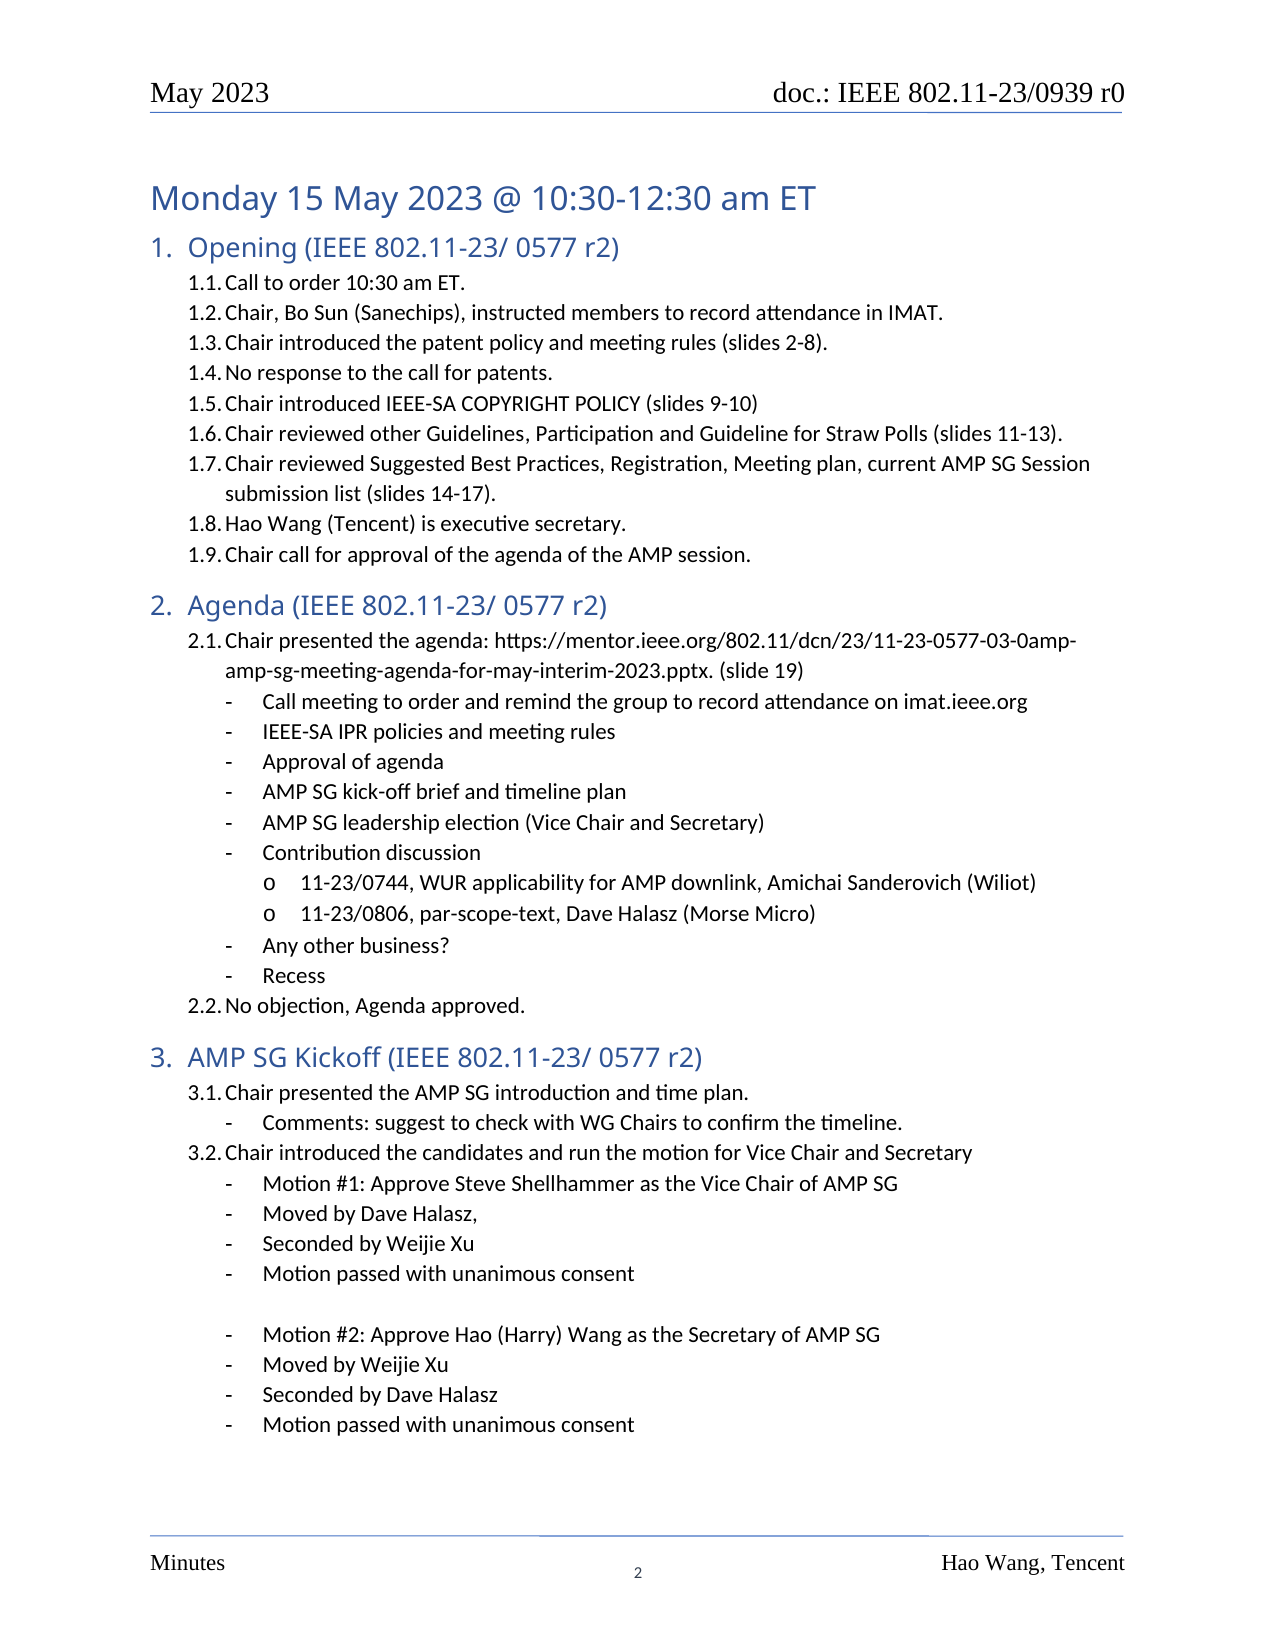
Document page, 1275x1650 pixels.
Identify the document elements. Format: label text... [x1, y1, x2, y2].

list Chair presented the agenda: https://mentor.ieee.org/802.11/dcn/23/11-23-0577-03-0amp-amp-sg-meeting-agenda-for-may-interim-2023.pptx. (slide 19) [187, 626, 1125, 685]
subtitle Agenda (IEEE 802.11-23/ 0577 r2) [150, 587, 1125, 623]
subtitle Opening (IEEE 802.11-23/ 0577 r2) [150, 228, 1125, 265]
list Recess [225, 961, 1125, 989]
list No response to the call for patents. [187, 358, 1125, 387]
list AMP SG leadership election (Vice Chair and Secretary) [225, 808, 1125, 836]
list AMP SG kick-off brief and timeline plan [225, 777, 1125, 806]
list 11-23/0744, WUR applicability for AMP downlink, Amichai Sanderovich (Wiliot) [262, 868, 1125, 897]
list Seconded by Weijie Xu [225, 1229, 1125, 1257]
subtitle Monday 15 May 2023 @ 10:30-12:30 am ET [150, 175, 1125, 220]
list Motion passed with unanimous consent [225, 1259, 1125, 1287]
list Chair reviewed other Guidelines, Participation and Guideline for Straw Polls (slides 11-13). [187, 419, 1125, 447]
list Approval of agenda [225, 747, 1125, 775]
list Moved by Weijie Xu [225, 1350, 1125, 1378]
list Chair introduced the candidates and run the motion for Vice Chair and Secretary [187, 1138, 1125, 1167]
list IEEE-SA IPR policies and meeting rules [225, 717, 1125, 745]
list Chair call for approval of the agenda of the AMP session. [187, 540, 1125, 568]
list Moved by Dave Halasz, [225, 1199, 1125, 1227]
list Chair introduced the patent policy and meeting rules (slides 2-8). [187, 328, 1125, 356]
list Chair presented the AMP SG introduction and time plan. [187, 1078, 1125, 1106]
list Comments: suggest to check with WG Chairs to confirm the timeline. [225, 1108, 1125, 1136]
list Chair reviewed Suggested Best Practices, Registration, Meeting plan, current AMP SG Session submission list (slides 14-17). [187, 449, 1125, 507]
list Contribution discussion [225, 838, 1125, 866]
list 11-23/0806, par-scope-text, Dave Halasz (Morse Micro) [262, 899, 1125, 929]
list Call to order 10:30 am ET. [187, 268, 1125, 296]
list No objection, Agenda approved. [187, 991, 1125, 1019]
list Chair, Bo Sun (Sanechips), instructed members to record attendance in IMAT. [187, 298, 1125, 326]
list Chair introduced IEEE-SA COPYRIGHT POLICY (slides 9-10) [187, 389, 1125, 417]
list Hao Wang (Tencent) is executive secretary. [187, 509, 1125, 538]
list Motion passed with unanimous consent [225, 1410, 1125, 1438]
list Any other business? [225, 931, 1125, 959]
list Motion #1: Approve Steve Shellhammer as the Vice Chair of AMP SG [225, 1169, 1125, 1197]
list Motion #2: Approve Hao (Harry) Wang as the Secretary of AMP SG [225, 1320, 1125, 1348]
subtitle AMP SG Kickoff (IEEE 802.11-23/ 0577 r2) [150, 1038, 1125, 1075]
list Call meeting to order and remind the group to record attendance on imat.ieee.org [225, 687, 1125, 715]
list Seconded by Dave Halasz [225, 1380, 1125, 1408]
